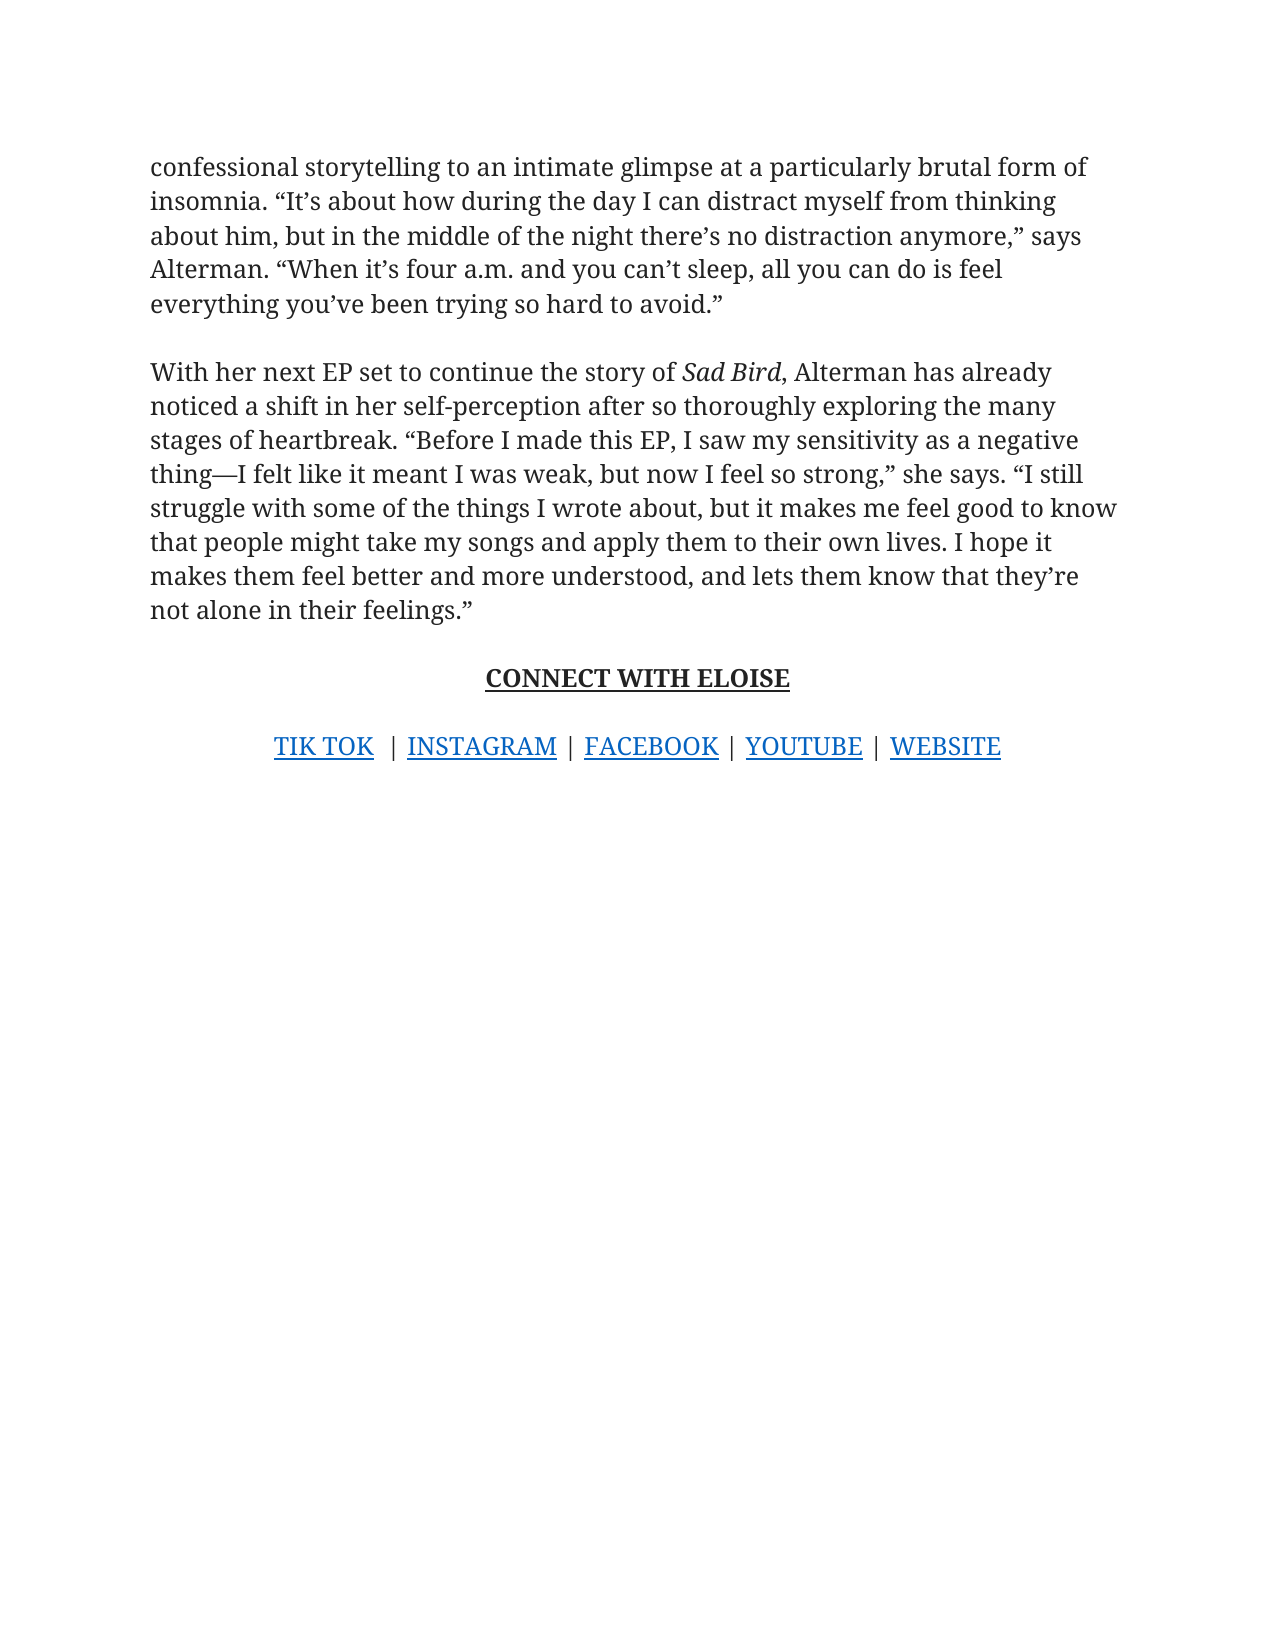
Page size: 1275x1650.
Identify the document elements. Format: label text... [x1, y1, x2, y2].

text With her next EP set to continue the story of Sad Bird, Alterman has already noticed a shift in her self-perception after so thoroughly exploring the many stages of heartbreak. “Before I made this EP, I saw my sensitivity as a negative thing—I felt like it meant I was weak, but now I feel so strong,” she says. “I still struggle with some of the things I wrote about, but it makes me feel good to know that people might take my songs and apply them to their own lives. I hope it makes them feel better and more understood, and lets them know that they’re not alone in their feelings.” [150, 354, 1125, 627]
text CONNECT WITH ELOISE [150, 661, 1125, 695]
text TIK TOK | INSTAGRAM | FACEBOOK | YOUTUBE | WEBSITE [150, 729, 1125, 763]
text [150, 150, 1125, 320]
